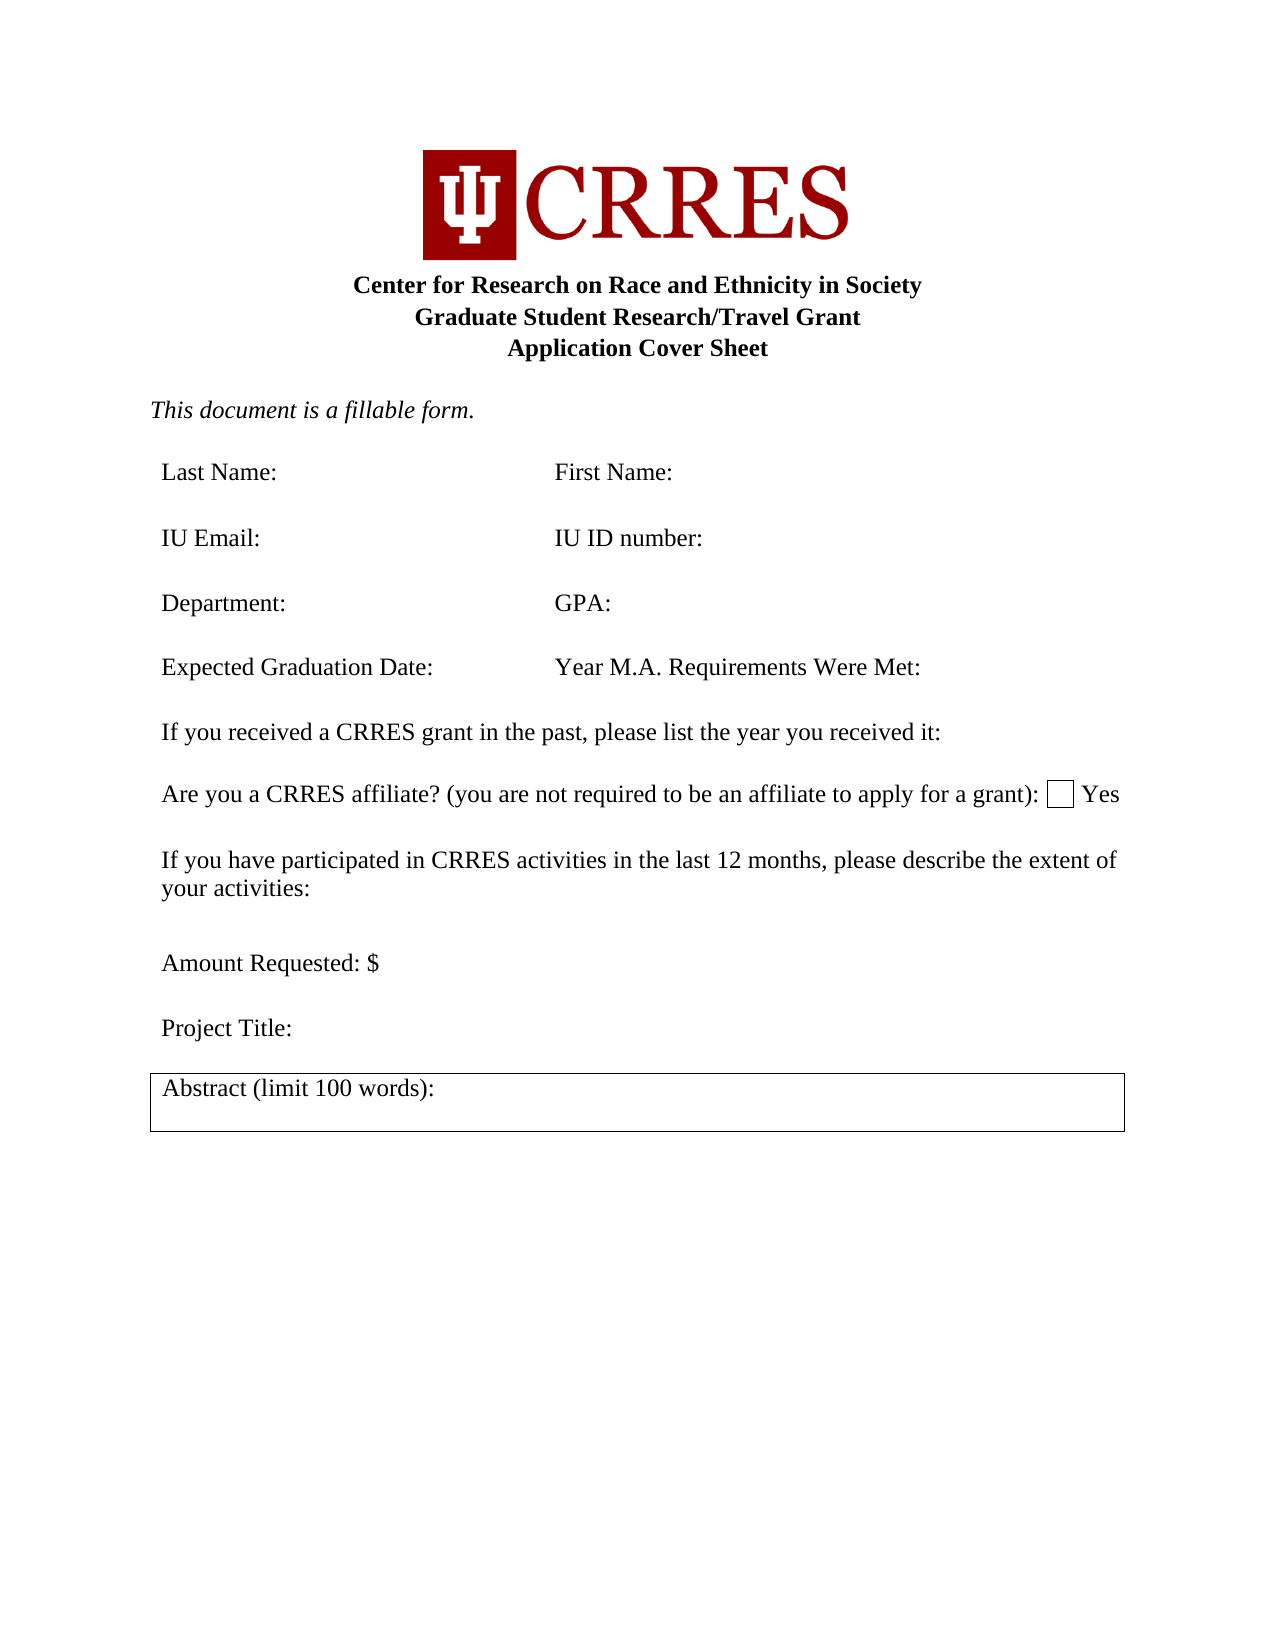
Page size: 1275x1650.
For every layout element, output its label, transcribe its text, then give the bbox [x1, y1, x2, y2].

table_cell Are you a CRRES affiliate? (you are not required to be an affiliate to apply for a grant): Yes [150, 779, 1144, 845]
table_cell Project Title: [150, 1013, 1144, 1041]
table_header First Name: [543, 457, 1124, 523]
table_header Last Name: [150, 457, 543, 523]
table_cell Department: [150, 588, 543, 652]
table_cell Expected Graduation Date: [150, 653, 543, 686]
text This document is a fillable form. [150, 395, 1125, 423]
text Graduate Student Research/Travel Grant [150, 302, 1125, 330]
text Center for Research on Race and Ethnicity in Society [150, 271, 1125, 299]
text Application Cover Sheet [150, 333, 1125, 361]
table_cell GPA: [543, 588, 1124, 652]
table_header Abstract (limit 100 words): [151, 1074, 1124, 1131]
table_cell Amount Requested: $ [150, 948, 1144, 1013]
picture [423, 150, 852, 269]
table_cell If you have participated in CRRES activities in the last 12 months, please describe the extent of your activities: [150, 845, 1144, 948]
table_cell IU ID number: [543, 523, 1124, 588]
table_cell IU Email: [150, 523, 543, 588]
table_header If you received a CRRES grant in the past, please list the year you received it: [150, 717, 1144, 779]
table_cell Year M.A. Requirements Were Met: [543, 653, 1124, 686]
